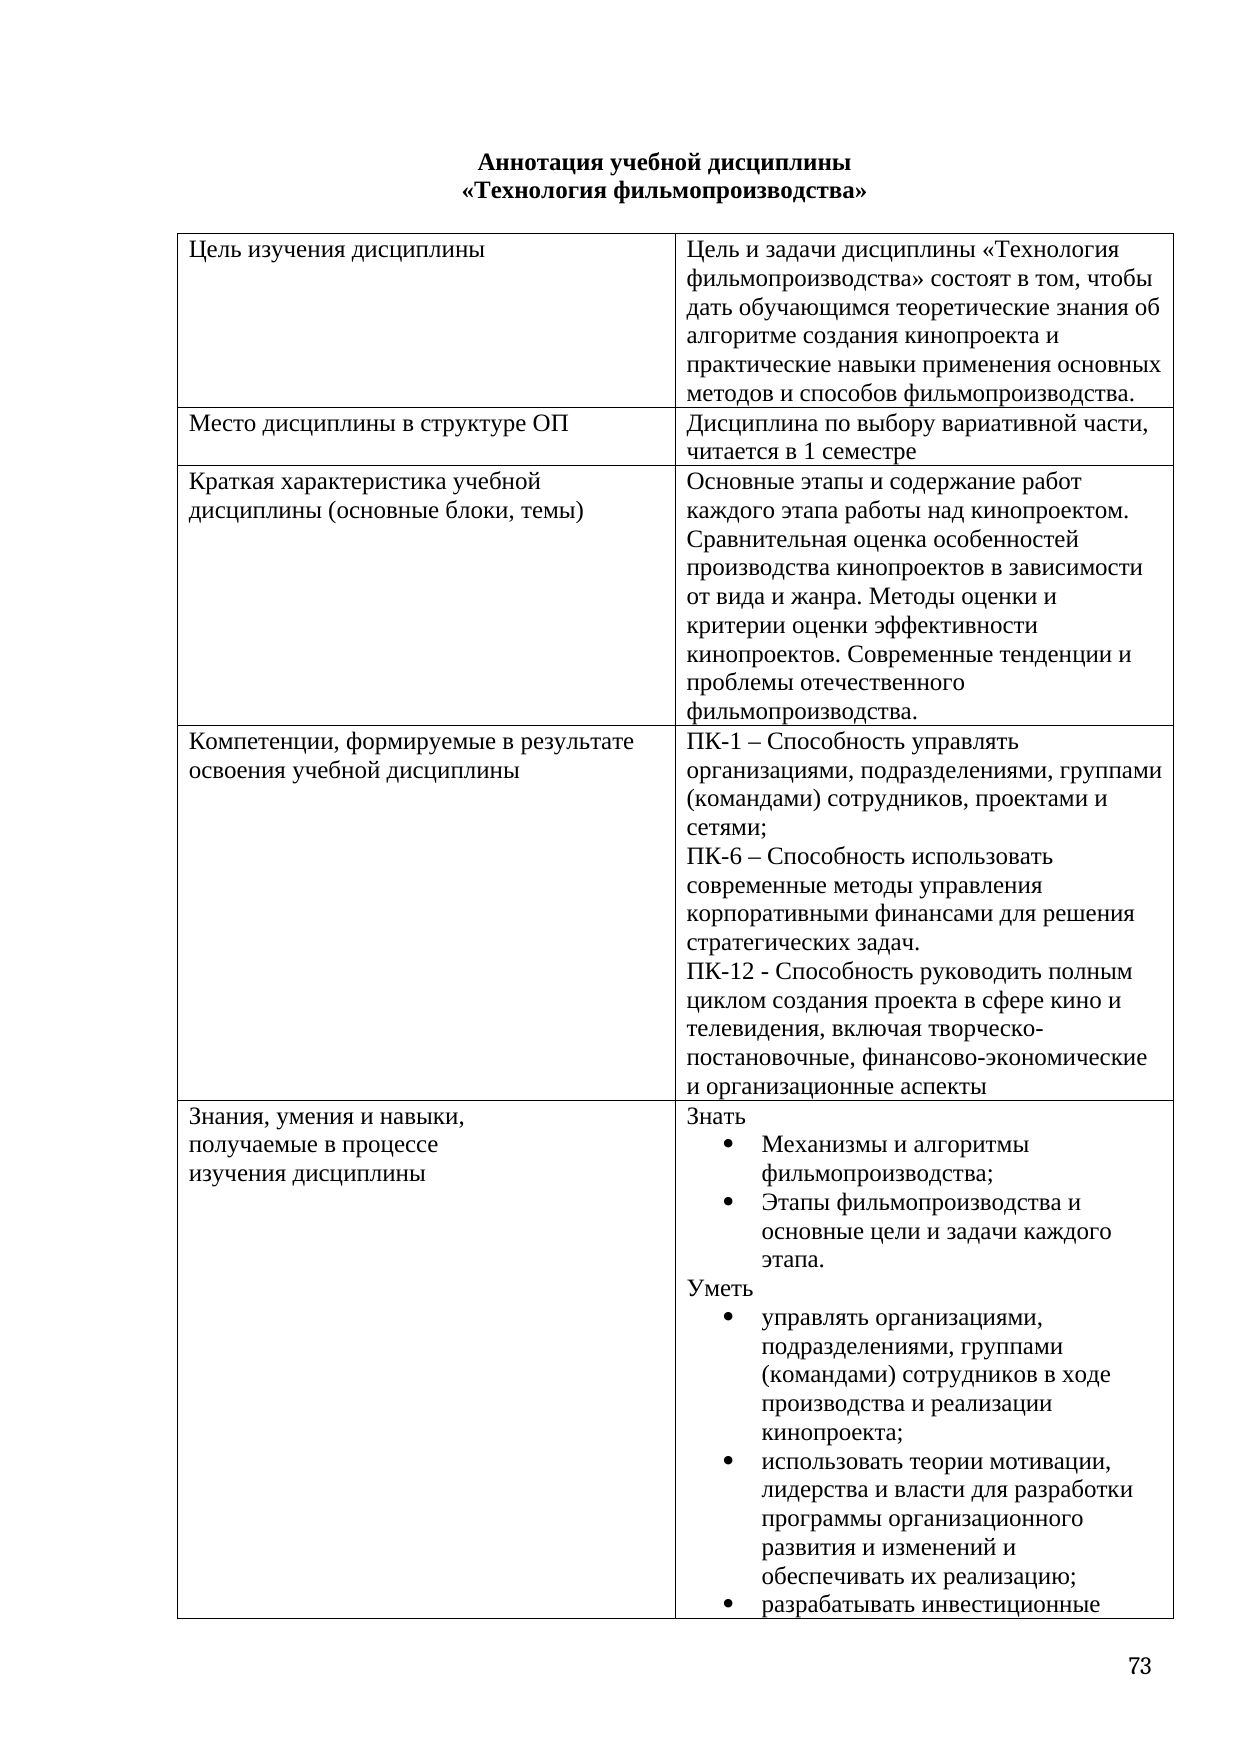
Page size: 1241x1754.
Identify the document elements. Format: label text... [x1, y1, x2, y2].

text Аннотация учебной дисциплины [177, 147, 1152, 176]
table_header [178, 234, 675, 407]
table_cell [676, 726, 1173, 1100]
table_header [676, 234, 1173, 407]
text «Технология фильмопроизводства» [177, 176, 1152, 204]
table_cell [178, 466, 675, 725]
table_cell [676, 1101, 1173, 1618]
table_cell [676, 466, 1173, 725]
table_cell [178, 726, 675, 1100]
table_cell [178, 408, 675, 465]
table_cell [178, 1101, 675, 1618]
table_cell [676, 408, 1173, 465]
